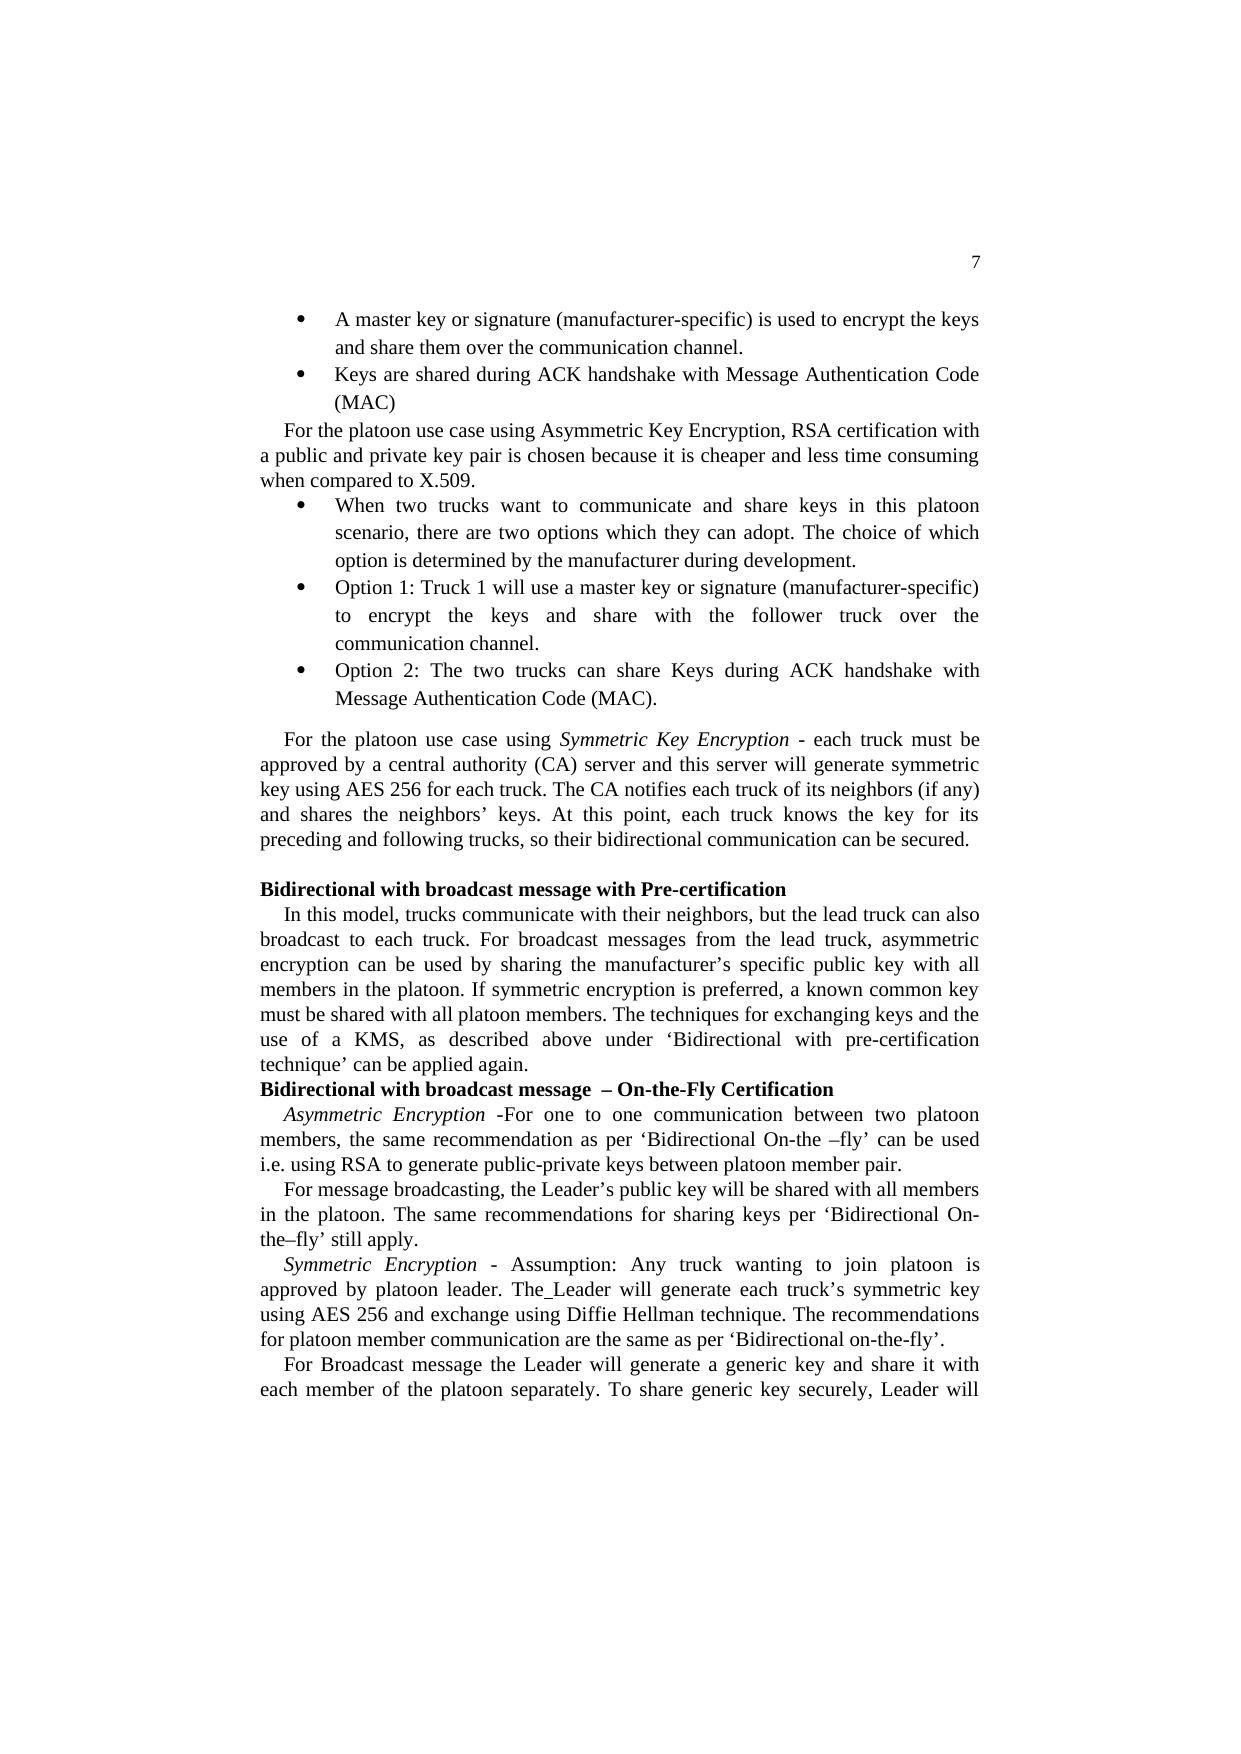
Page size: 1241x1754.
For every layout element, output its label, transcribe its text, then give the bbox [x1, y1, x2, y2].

list A master key or signature (manufacturer-specific) is used to encrypt the keys and share them over the communication channel. [297, 307, 980, 359]
list Option 2: The two trucks can share Keys during ACK handshake with Message Authentication Code (MAC). [297, 658, 980, 710]
list Keys are shared during ACK handshake with Message Authentication Code (MAC) [297, 362, 980, 414]
text In this model, trucks communicate with their neighbors, but the lead truck can also broadcast to each truck. For broadcast messages from the lead truck, asymmetric encryption can be used by sharing the manufacturer’s specific public key with all members in the platoon. If symmetric encryption is preferred, a known common key must be shared with all platoon members. The techniques for exchanging keys and the use of a KMS, as described above under ‘Bidirectional with pre-certification technique’ can be applied again. [260, 901, 980, 1076]
text For the platoon use case using Symmetric Key Encryption - each truck must be approved by a central authority (CA) server and this server will generate symmetric key using AES 256 for each truck. The CA notifies each truck of its neighbors (if any) and shares the neighbors’ keys. At this point, each truck knows the key for its preceding and following trucks, so their bidirectional communication can be secured. [260, 726, 980, 851]
list When two trucks want to communicate and share keys in this platoon scenario, there are two options which they can adopt. The choice of which option is determined by the manufacturer during development. [297, 492, 980, 572]
text Symmetric Encryption - Assumption: Any truck wanting to join platoon is approved by platoon leader. The Leader will generate each truck’s symmetric key using AES 256 and exchange using Diffie Hellman technique. The recommendations for platoon member communication are the same as per ‘Bidirectional on-the-fly’. [260, 1251, 980, 1351]
text Asymmetric Encryption -For one to one communication between two platoon members, the same recommendation as per ‘Bidirectional On-the –fly’ can be used i.e. using RSA to generate public-private keys between platoon member pair. [260, 1101, 980, 1176]
list Option 1: Truck 1 will use a master key or signature (manufacturer-specific) to encrypt the keys and share with the follower truck over the communication channel. [297, 575, 980, 654]
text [260, 1351, 980, 1401]
text For message broadcasting, the Leader’s public key will be shared with all members in the platoon. The same recommendations for sharing keys per ‘Bidirectional On-the–fly’ still apply. [260, 1176, 980, 1251]
text For the platoon use case using Asymmetric Key Encryption, RSA certification with a public and private key pair is chosen because it is cheaper and less time consuming when compared to X.509. [260, 417, 980, 492]
text Bidirectional with broadcast message – On-the-Fly Certification [260, 1076, 980, 1101]
text Bidirectional with broadcast message with Pre-certification [260, 876, 980, 901]
